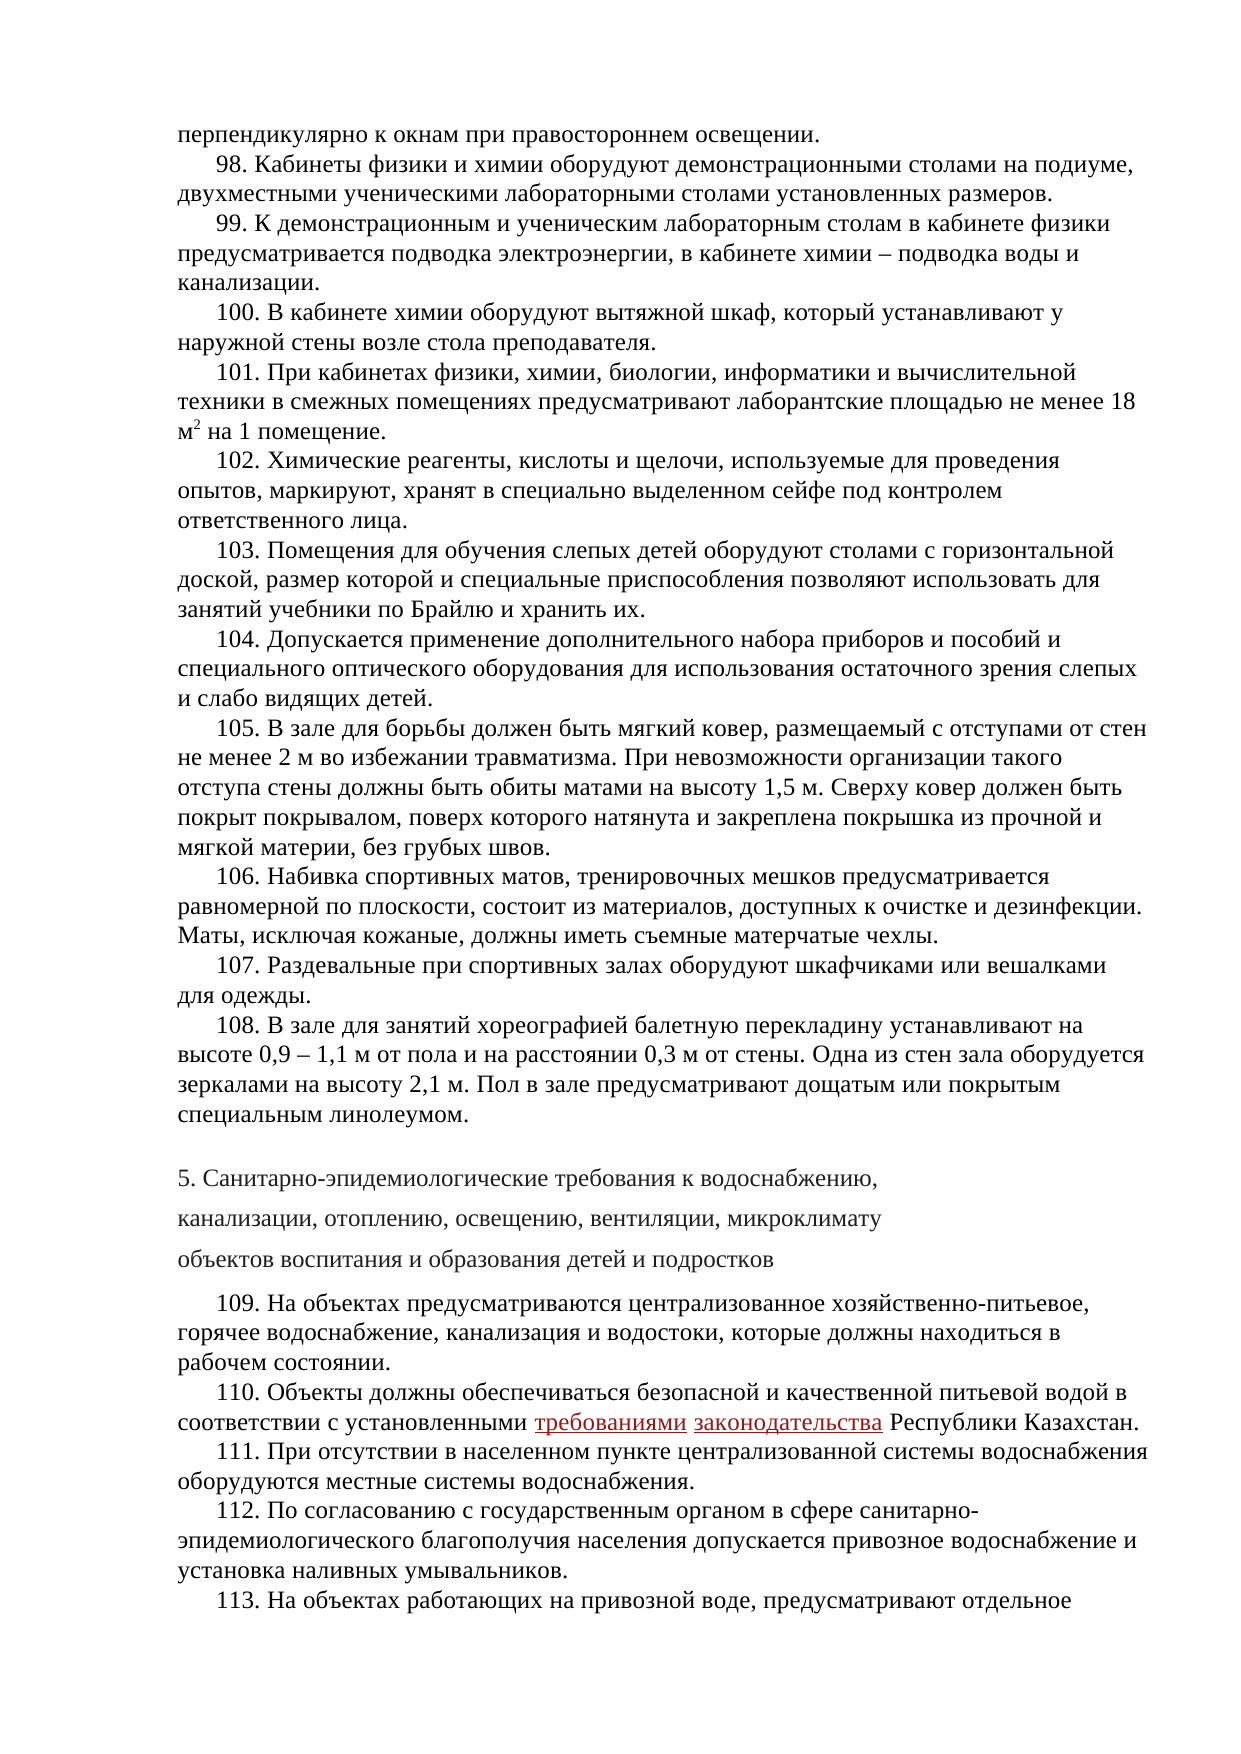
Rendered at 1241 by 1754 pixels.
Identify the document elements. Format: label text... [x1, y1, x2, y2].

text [177, 118, 1152, 1127]
text 5. Санитарно-эпидемиологические требования к водоснабжению, канализации, отоплению, освещению, вентиляции, микроклимату объектов воспитания и образования детей и подростков [177, 1151, 1152, 1273]
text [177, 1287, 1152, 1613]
